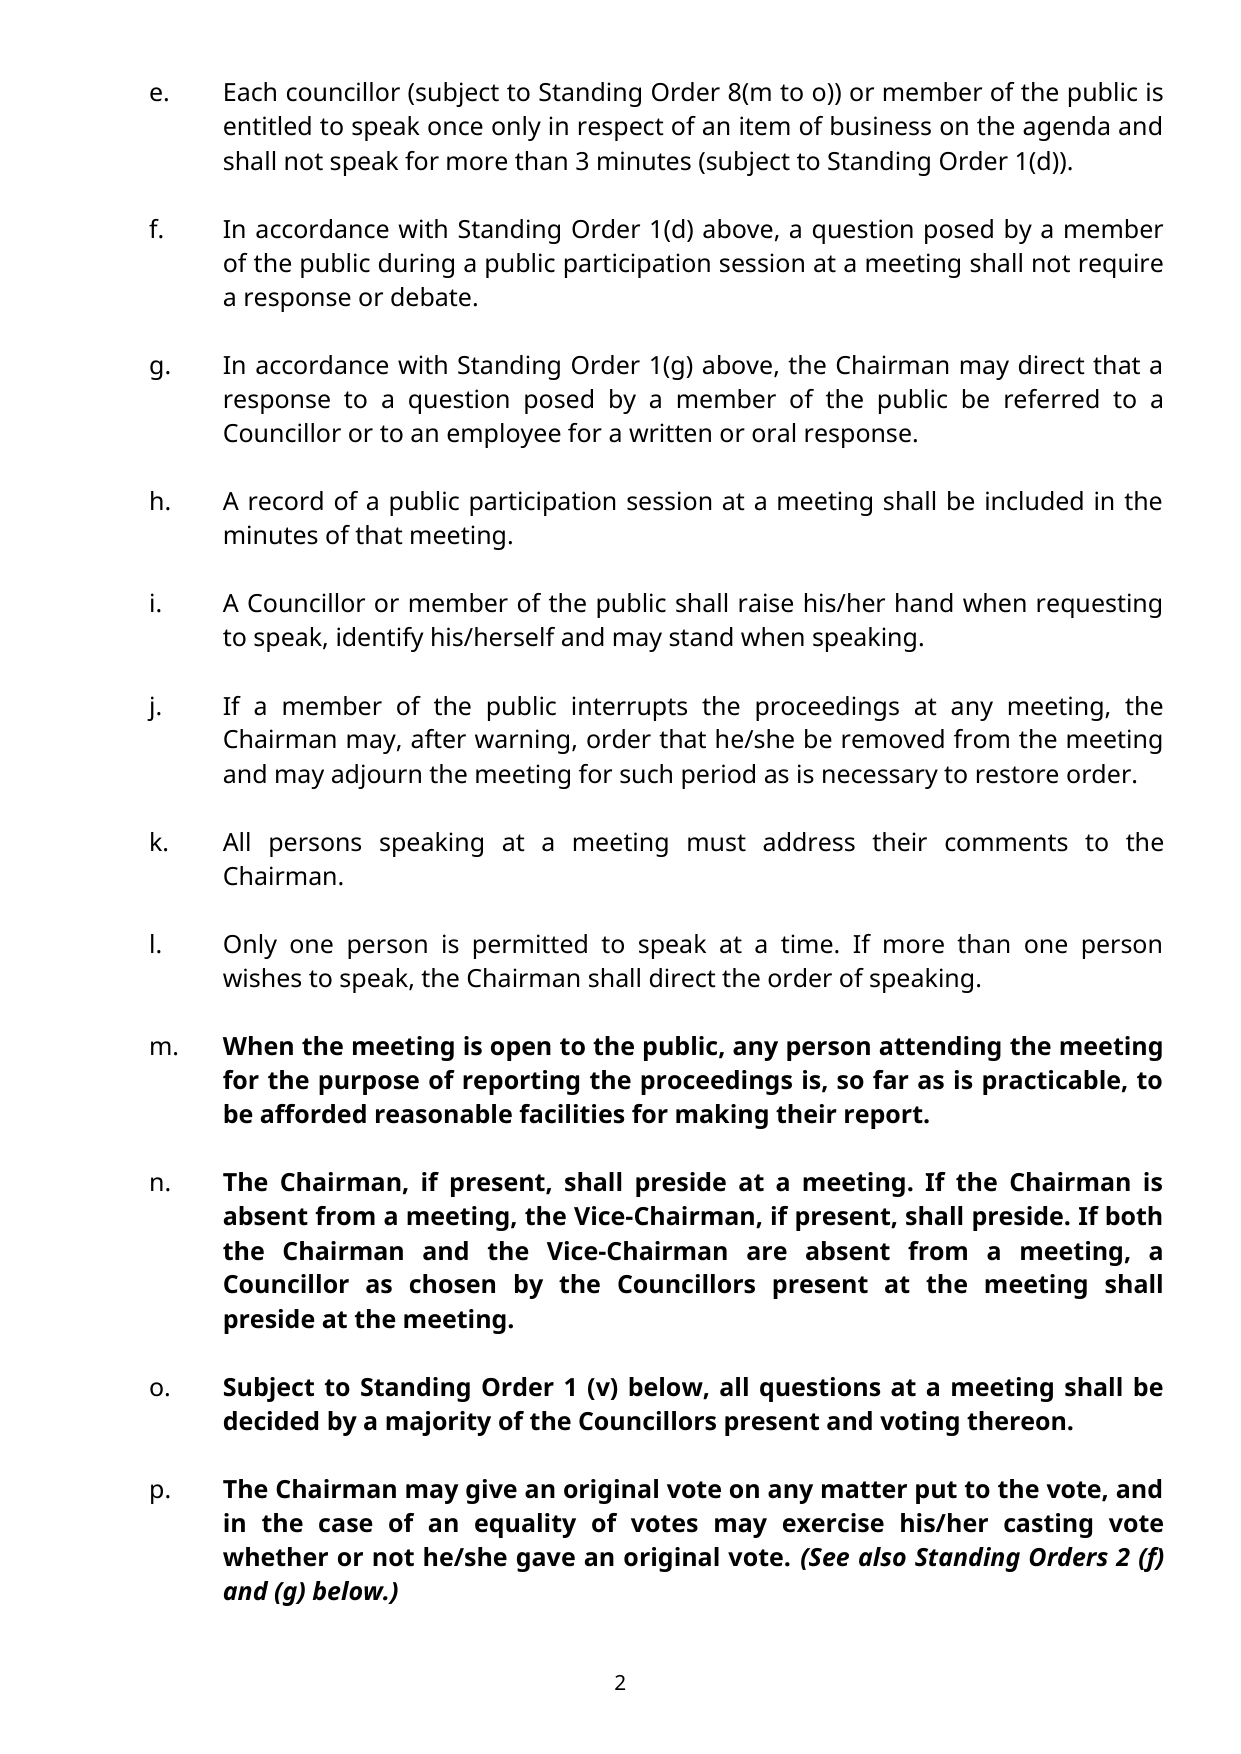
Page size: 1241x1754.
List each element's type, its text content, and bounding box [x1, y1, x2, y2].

text g. In accordance with Standing Order 1(g) above, the Chairman may direct that a response to a question posed by a member of the public be referred to a Councillor or to an employee for a written or oral response. [75, 347, 1165, 450]
text l. Only one person is permitted to speak at a time. If more than one person wishes to speak, the Chairman shall direct the order of speaking. [75, 927, 1165, 995]
text o. Subject to Standing Order 1 (v) below, all questions at a meeting shall be decided by a majority of the Councillors present and voting thereon. [75, 1369, 1165, 1437]
text h. A record of a public participation session at a meeting shall be included in the minutes of that meeting. [75, 484, 1165, 552]
text i. A Councillor or member of the public shall raise his/her hand when requesting to speak, identify his/herself and may stand when speaking. [75, 586, 1165, 654]
text e. Each councillor (subject to Standing Order 8(m to o)) or member of the public is entitled to speak once only in respect of an item of business on the agenda and shall not speak for more than 3 minutes (subject to Standing Order 1(d)). [75, 75, 1165, 177]
text n. The Chairman, if present, shall preside at a meeting. If the Chairman is absent from a meeting, the Vice-Chairman, if present, shall preside. If both the Chairman and the Vice-Chairman are absent from a meeting, a Councillor as chosen by the Councillors present at the meeting shall preside at the meeting. [75, 1165, 1165, 1335]
text k. All persons speaking at a meeting must address their comments to the Chairman. [75, 824, 1165, 892]
text m. When the meeting is open to the public, any person attending the meeting for the purpose of reporting the proceedings is, so far as is practicable, to be afforded reasonable facilities for making their report. [75, 1029, 1165, 1131]
text p. The Chairman may give an original vote on any matter put to the vote, and in the case of an equality of votes may exercise his/her casting vote whether or not he/she gave an original vote. (See also Standing Orders 2 (f) and (g) below.) [75, 1472, 1165, 1608]
text j. If a member of the public interrupts the proceedings at any meeting, the Chairman may, after warning, order that he/she be removed from the meeting and may adjourn the meeting for such period as is necessary to restore order. [75, 688, 1165, 790]
text f. In accordance with Standing Order 1(d) above, a question posed by a member of the public during a public participation session at a meeting shall not require a response or debate. [75, 211, 1165, 313]
